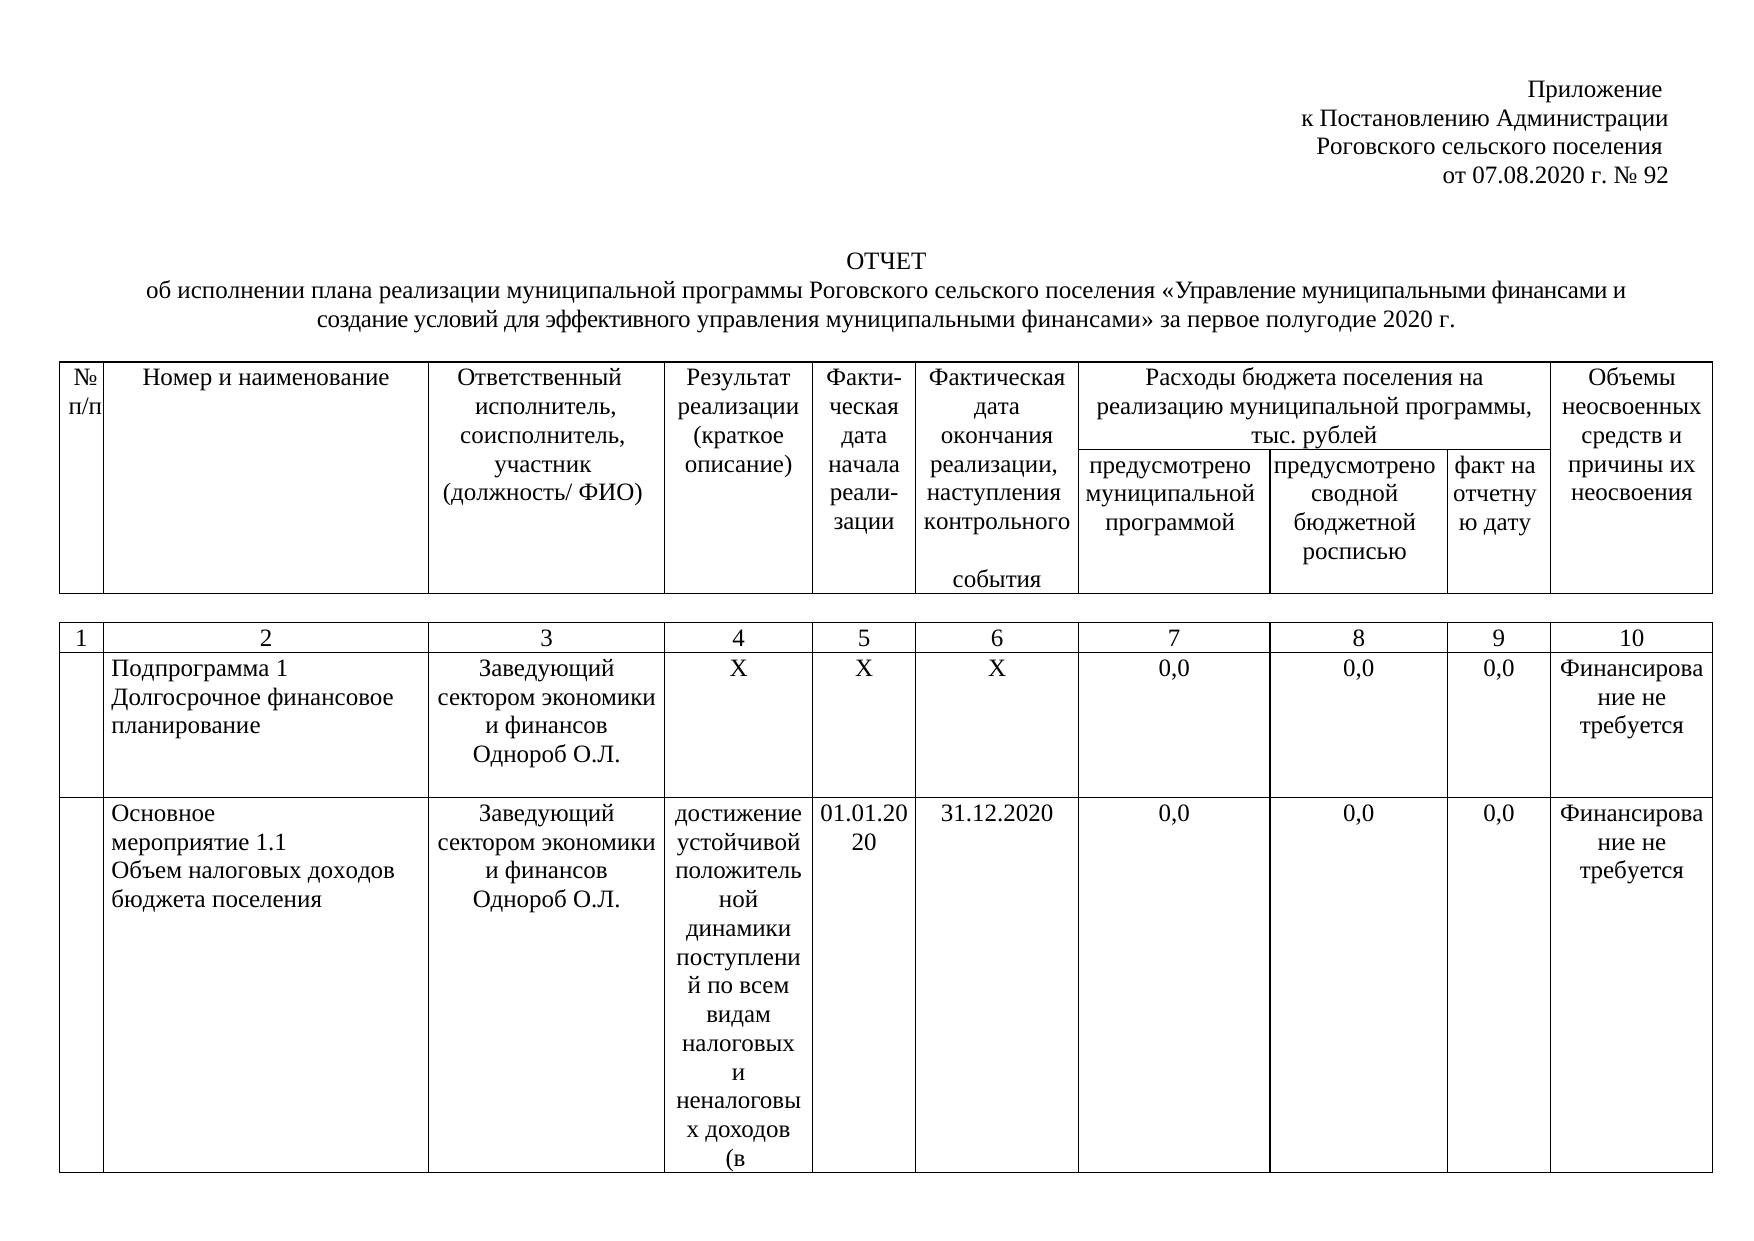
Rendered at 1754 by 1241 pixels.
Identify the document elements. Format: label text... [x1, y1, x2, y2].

table_header Результат реализации (краткое описание) [665, 363, 812, 592]
table_cell 0,0 [1079, 653, 1269, 797]
table_cell Финансирование не требуется [1551, 798, 1712, 1172]
table_cell факт на отчетную дату [1448, 450, 1550, 592]
table_cell предусмотрено муниципальной программой [1079, 450, 1269, 592]
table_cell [665, 798, 812, 1172]
table_header Расходы бюджета поселения на реализацию муниципальной программы, тыс. рублей [1079, 363, 1550, 449]
table_header Ответственный исполнитель, соисполнитель, участник (должность/ ФИО) [429, 363, 664, 592]
table_header 7 [1079, 623, 1269, 652]
text Приложение к Постановлению Администрации Роговского сельского поселения от 07.08.2020 г. № 92 [103, 74, 1668, 189]
table_cell 0,0 [1079, 798, 1269, 1172]
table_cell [429, 798, 664, 1172]
table_cell Заведующий сектором экономики и финансов Однороб О.Л. [429, 653, 664, 797]
table_header 9 [1448, 623, 1550, 652]
table_cell 0,0 [1448, 653, 1550, 797]
table_cell [60, 798, 103, 1172]
table_cell предусмотрено сводной бюджетной росписью [1271, 450, 1447, 592]
table_cell 31.12.2020 [916, 798, 1078, 1172]
table_cell X [916, 653, 1078, 797]
table_cell 01.01.2020 [813, 798, 915, 1172]
text ОТЧЕТ [103, 246, 1668, 275]
table_cell X [665, 653, 812, 797]
table_header 2 [104, 623, 428, 652]
table_header Объемы неосвоенных средств и причины их неосвоения [1551, 363, 1712, 592]
table_cell 0,0 [1448, 798, 1550, 1172]
table_header 4 [665, 623, 812, 652]
table_cell 0,0 [1271, 653, 1447, 797]
table_header 6 [916, 623, 1078, 652]
table_header 8 [1271, 623, 1447, 652]
table_cell X [813, 653, 915, 797]
table_cell Подпрограмма 1 Долгосрочное финансовое планирование [104, 653, 428, 797]
table_header Факти-ческая дата начала реали-зации [813, 363, 915, 592]
text об исполнении плана реализации муниципальной программы Роговского сельского поселения «Управление муниципальными финансами и создание условий для эффективного управления муниципальными финансами» за первое полугодие 2020 г. [103, 275, 1668, 333]
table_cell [104, 798, 428, 1172]
table_cell [60, 653, 103, 797]
table_header № п/п [60, 363, 103, 592]
table_header 1 [60, 623, 103, 652]
table_header Фактическая дата окончания реализации, наступления контрольного события [916, 363, 1078, 592]
table_header 3 [429, 623, 664, 652]
table_cell 0,0 [1271, 798, 1447, 1172]
table_header Номер и наименование [104, 363, 428, 592]
table_header 10 [1551, 623, 1712, 652]
table_cell Финансирование не требуется [1551, 653, 1712, 797]
table_header 5 [813, 623, 915, 652]
